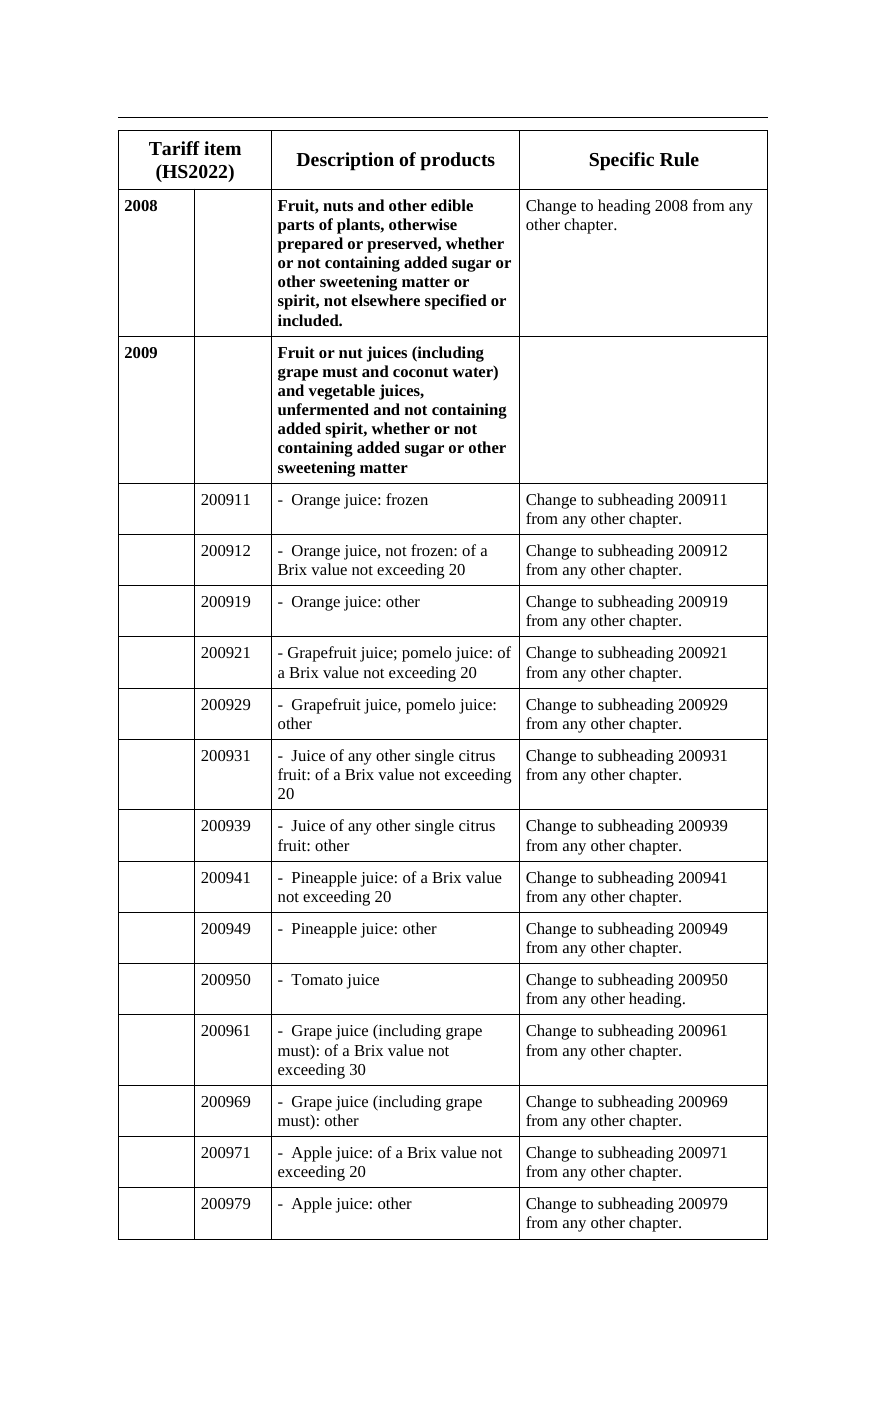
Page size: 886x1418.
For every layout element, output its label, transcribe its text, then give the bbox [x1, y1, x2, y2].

table_cell [119, 1137, 194, 1187]
table_cell - Grapefruit juice, pomelo juice: other [272, 689, 519, 739]
table_cell [195, 190, 271, 336]
table_cell Change to subheading 200979 from any other chapter. [520, 1188, 767, 1238]
table_cell [119, 1015, 194, 1085]
table_cell Change to subheading 200950 from any other heading. [520, 964, 767, 1014]
table_cell - Grape juice (including grape must): of a Brix value not exceeding 30 [272, 1015, 519, 1085]
table_cell [119, 913, 194, 963]
table_cell Change to subheading 200939 from any other chapter. [520, 810, 767, 861]
table_cell Change to subheading 200921 from any other chapter. [520, 637, 767, 688]
table_cell Change to subheading 200911 from any other chapter. [520, 484, 767, 534]
table_cell [119, 810, 194, 861]
table_cell Change to heading 2008 from any other chapter. [520, 190, 767, 336]
table_cell - Grape juice (including grape must): other [272, 1086, 519, 1136]
table_cell - Juice of any other single citrus fruit: of a Brix value not exceeding 20 [272, 740, 519, 809]
table_cell Change to subheading 200969 from any other chapter. [520, 1086, 767, 1136]
table_cell - Juice of any other single citrus fruit: other [272, 810, 519, 861]
table_cell - Orange juice: other [272, 586, 519, 636]
table_cell 200971 [195, 1137, 271, 1187]
table_cell [195, 337, 271, 483]
table_cell 200911 [195, 484, 271, 534]
table_cell 200921 [195, 637, 271, 688]
table_cell [520, 337, 767, 483]
table_cell Change to subheading 200931 from any other chapter. [520, 740, 767, 809]
table_cell Change to subheading 200929 from any other chapter. [520, 689, 767, 739]
table_cell Change to subheading 200941 from any other chapter. [520, 862, 767, 912]
table_header Tariff item (HS2022) [119, 131, 271, 188]
table_cell [119, 964, 194, 1014]
table_cell - Orange juice, not frozen: of a Brix value not exceeding 20 [272, 535, 519, 585]
table_cell 2008 [119, 190, 194, 336]
table_cell [119, 637, 194, 688]
table_cell - Tomato juice [272, 964, 519, 1014]
table_cell [119, 689, 194, 739]
table_header Specific Rule [520, 131, 767, 188]
table_cell [119, 586, 194, 636]
table_cell [119, 740, 194, 809]
table_cell - Apple juice: other [272, 1188, 519, 1238]
table_cell 200941 [195, 862, 271, 912]
table_cell Fruit, nuts and other edible parts of plants, otherwise prepared or preserved, whether or not containing added sugar or other sweetening matter or spirit, not elsewhere specified or included. [272, 190, 519, 336]
table_cell - Pineapple juice: of a Brix value not exceeding 20 [272, 862, 519, 912]
table_cell Change to subheading 200949 from any other chapter. [520, 913, 767, 963]
table_cell Change to subheading 200971 from any other chapter. [520, 1137, 767, 1187]
table_cell 200969 [195, 1086, 271, 1136]
table_cell - Orange juice: frozen [272, 484, 519, 534]
table_cell 200979 [195, 1188, 271, 1238]
table_cell Change to subheading 200912 from any other chapter. [520, 535, 767, 585]
table_cell - Grapefruit juice; pomelo juice: of a Brix value not exceeding 20 [272, 637, 519, 688]
table_cell 200961 [195, 1015, 271, 1085]
table_header Description of products [272, 131, 519, 188]
table_cell [119, 484, 194, 534]
table_cell 200919 [195, 586, 271, 636]
table_cell 200912 [195, 535, 271, 585]
table_cell - Apple juice: of a Brix value not exceeding 20 [272, 1137, 519, 1187]
table_cell 2009 [119, 337, 194, 483]
table_cell 200939 [195, 810, 271, 861]
table_cell - Pineapple juice: other [272, 913, 519, 963]
table_cell [119, 1188, 194, 1238]
table_cell 200949 [195, 913, 271, 963]
table_cell [119, 535, 194, 585]
table_cell 200929 [195, 689, 271, 739]
table_cell Change to subheading 200961 from any other chapter. [520, 1015, 767, 1085]
table_cell 200950 [195, 964, 271, 1014]
table_cell Change to subheading 200919 from any other chapter. [520, 586, 767, 636]
table_cell 200931 [195, 740, 271, 809]
table_cell [119, 1086, 194, 1136]
table_cell Fruit or nut juices (including grape must and coconut water) and vegetable juices, unfermented and not containing added spirit, whether or not containing added sugar or other sweetening matter [272, 337, 519, 483]
table_cell [119, 862, 194, 912]
